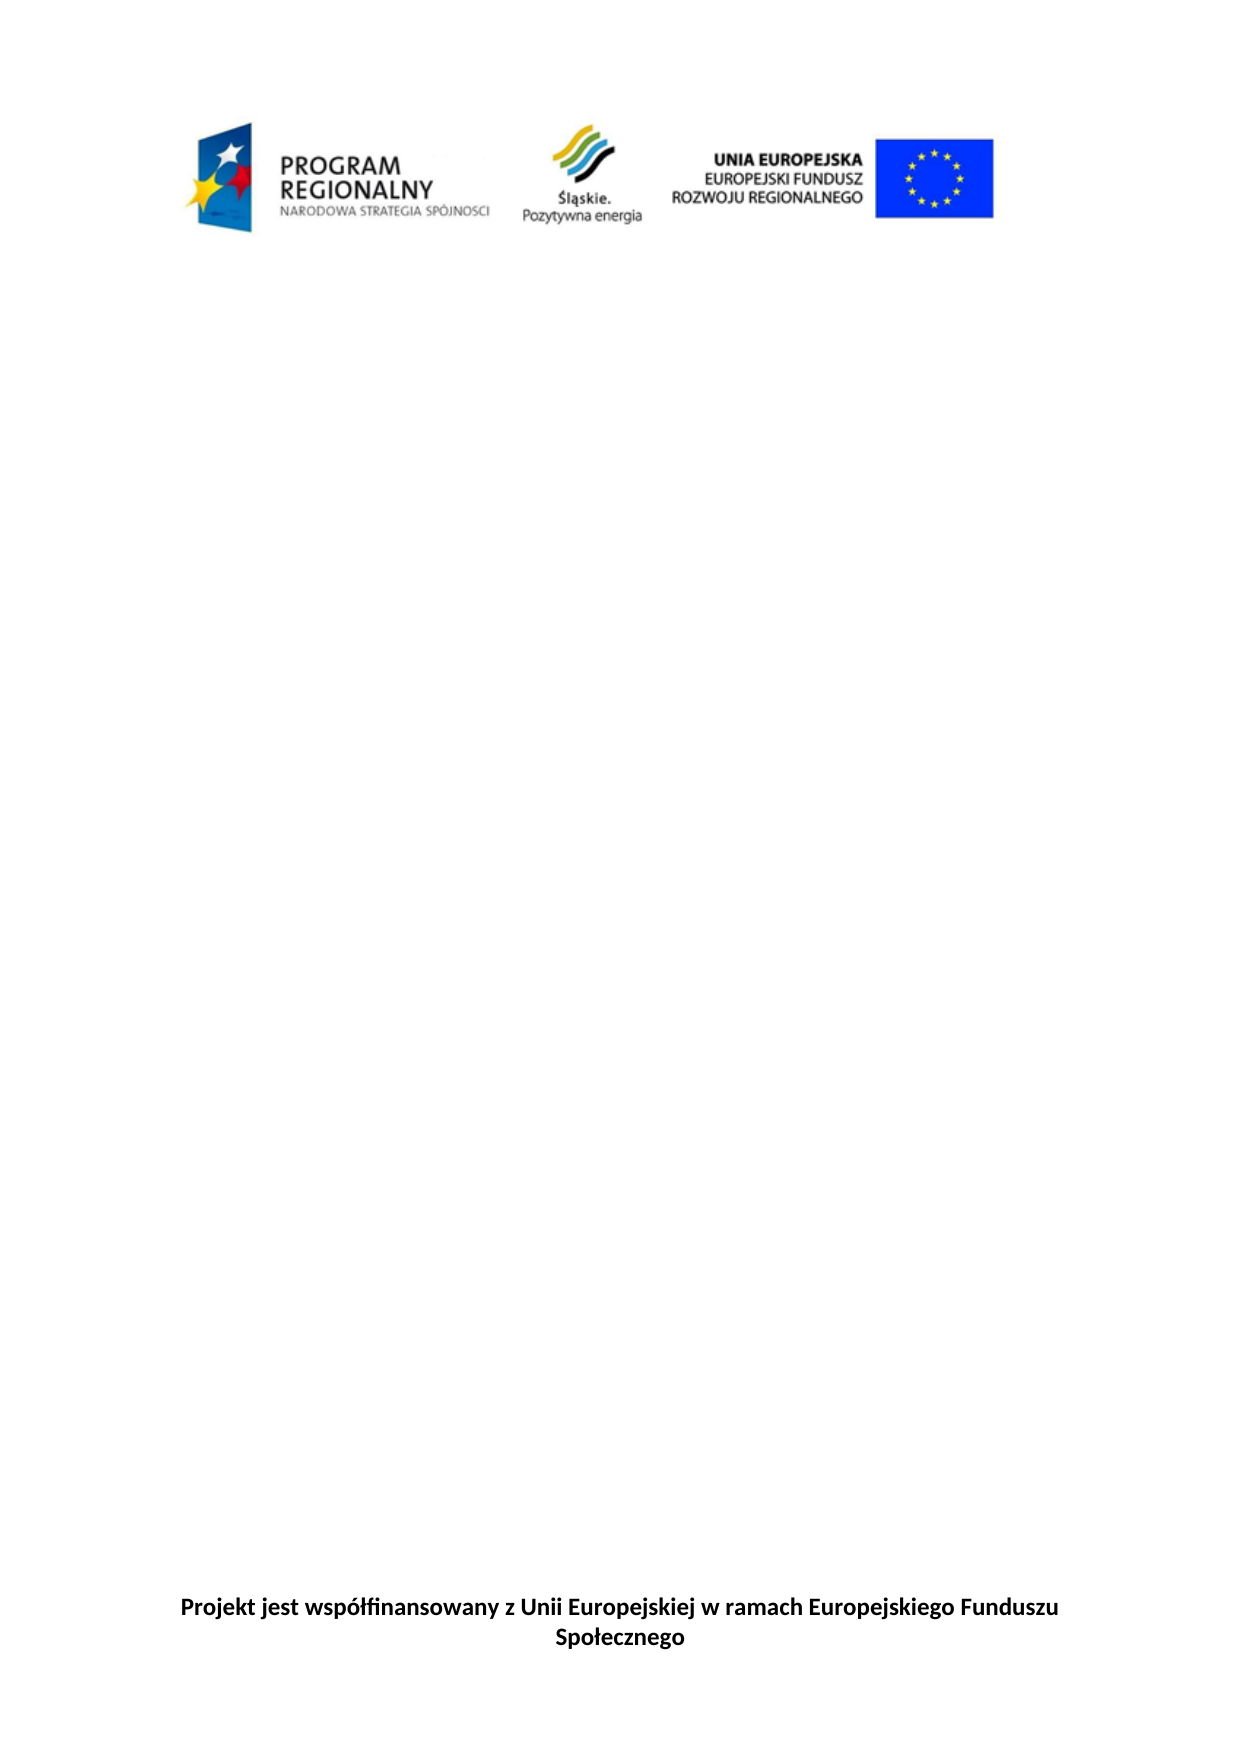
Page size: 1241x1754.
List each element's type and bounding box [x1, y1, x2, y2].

picture [147, 73, 1093, 277]
